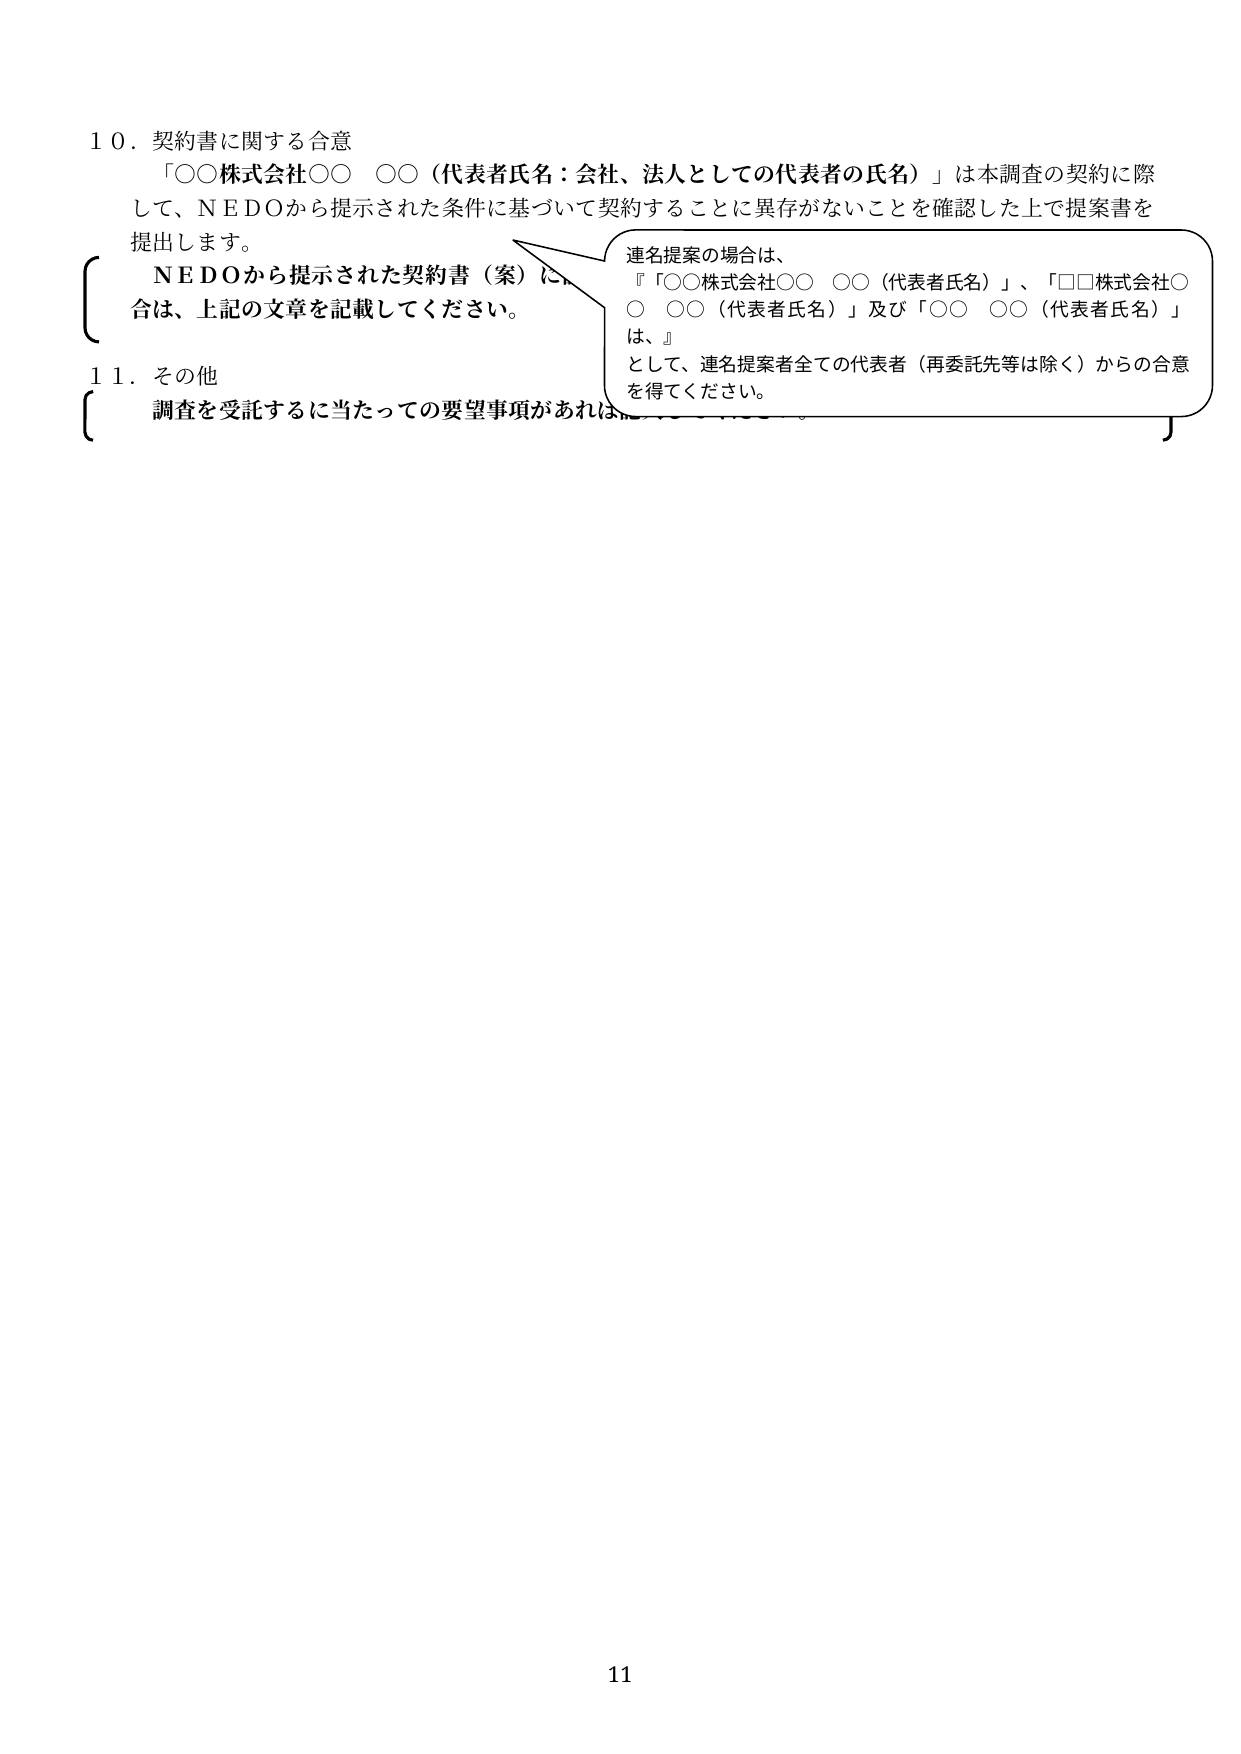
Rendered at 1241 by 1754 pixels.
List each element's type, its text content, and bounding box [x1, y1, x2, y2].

text 調査を受託するに当たっての要望事項があれば記入してください。 [107, 392, 1155, 426]
text ＮＥＤＯから提示された契約書（案）に記載された条件に基づいて契約することに異存がない場合は、上記の文章を記載してください。 [108, 258, 603, 325]
text １０．契約書に関する合意 [85, 123, 1155, 157]
text 「○○株式会社○○ ○○（代表者氏名：会社、法人としての代表者の氏名）」は本調査の契約に際して、ＮＥＤＯから提示された条件に基づいて契約することに異存がないことを確認した上で提案書を提出します。 [108, 157, 1155, 258]
text １１．その他 [85, 358, 604, 392]
